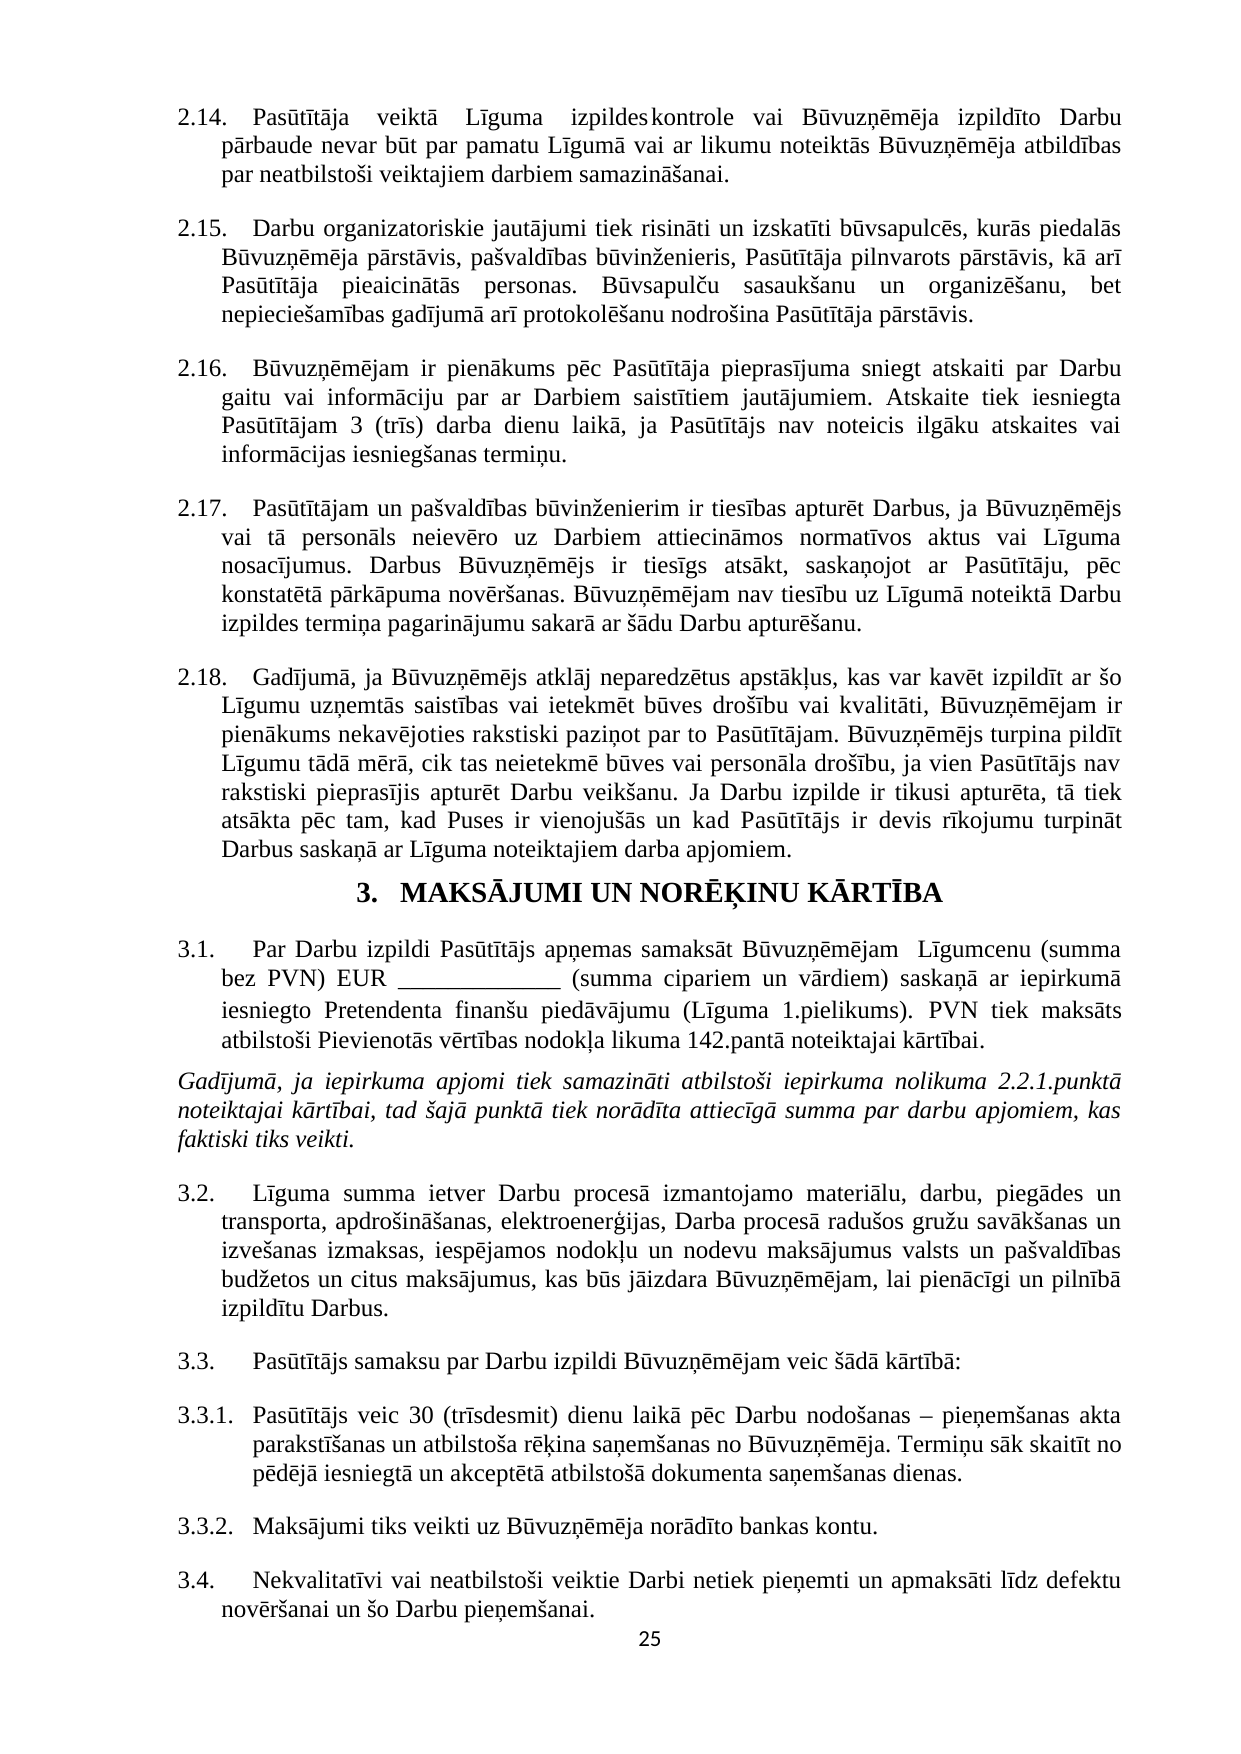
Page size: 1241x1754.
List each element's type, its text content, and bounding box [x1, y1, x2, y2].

subtitle Pasūtītājs veic 30 (trīsdesmit) dienu laikā pēc Darbu nodošanas – pieņemšanas akta parakstīšanas un atbilstoša rēķina saņemšanas no Būvuzņēmēja. Termiņu sāk skaitīt no pēdējā iesniegtā un akceptētā atbilstošā dokumenta saņemšanas dienas. [177, 1400, 1122, 1486]
subtitle Maksājumi tiks veikti uz Būvuzņēmēja norādīto bankas kontu. [177, 1511, 1122, 1540]
subtitle MAKSĀJUMI UN NORĒĶINU KĀRTĪBA [177, 876, 1122, 909]
subtitle Nekvalitatīvi vai neatbilstoši veiktie Darbi netiek pieņemti un apmaksāti līdz defektu novēršanai un šo Darbu pieņemšanai. [177, 1565, 1122, 1623]
subtitle Par Darbu izpildi Pasūtītājs apņemas samaksāt Būvuzņēmējam Līgumcenu (summa bez PVN) EUR _____________ (summa cipariem un vārdiem) saskaņā ar iepirkumā iesniegto Pretendenta finanšu piedāvājumu (Līguma 1.pielikums). PVN tiek maksāts atbilstoši Pievienotās vērtības nodokļa likuma 142.pantā noteiktajai kārtībai. [177, 934, 1122, 1054]
subtitle Pasūtītāja veiktā Līguma izpildes kontrole vai Būvuzņēmēja izpildīto Darbu pārbaude nevar būt par pamatu Līgumā vai ar likumu noteiktās Būvuzņēmēja atbildības par neatbilstoši veiktajiem darbiem samazināšanai. [177, 102, 1122, 188]
text Gadījumā, ja iepirkuma apjomi tiek samazināti atbilstoši iepirkuma nolikuma 2.2.1.punktā noteiktajai kārtībai, tad šajā punktā tiek norādīta attiecīgā summa par darbu apjomiem, kas faktiski tiks veikti. [177, 1066, 1122, 1153]
subtitle Pasūtītājam un pašvaldības būvinženierim ir tiesības apturēt Darbus, ja Būvuzņēmējs vai tā personāls neievēro uz Darbiem attiecināmos normatīvos aktus vai Līguma nosacījumus. Darbus Būvuzņēmējs ir tiesīgs atsākt, saskaņojot ar Pasūtītāju, pēc konstatētā pārkāpuma novēršanas. Būvuzņēmējam nav tiesību uz Līgumā noteiktā Darbu izpildes termiņa pagarinājumu sakarā ar šādu Darbu apturēšanu. [177, 493, 1122, 637]
subtitle Darbu organizatoriskie jautājumi tiek risināti un izskatīti būvsapulcēs, kurās piedalās Būvuzņēmēja pārstāvis, pašvaldības būvinženieris, Pasūtītāja pilnvarots pārstāvis, kā arī Pasūtītāja pieaicinātās personas. Būvsapulču sasaukšanu un organizēšanu, bet nepieciešamības gadījumā arī protokolēšanu nodrošina Pasūtītāja pārstāvis. [177, 213, 1122, 328]
subtitle Pasūtītājs samaksu par Darbu izpildi Būvuzņēmējam veic šādā kārtībā: [177, 1346, 1122, 1375]
subtitle Līguma summa ietver Darbu procesā izmantojamo materiālu, darbu, piegādes un transporta, apdrošināšanas, elektroenerģijas, Darba procesā radušos gružu savākšanas un izvešanas izmaksas, iespējamos nodokļu un nodevu maksājumus valsts un pašvaldības budžetos un citus maksājumus, kas būs jāizdara Būvuzņēmējam, lai pienācīgi un pilnībā izpildītu Darbus. [177, 1178, 1122, 1321]
subtitle Būvuzņēmējam ir pienākums pēc Pasūtītāja pieprasījuma sniegt atskaiti par Darbu gaitu vai informāciju par ar Darbiem saistītiem jautājumiem. Atskaite tiek iesniegta Pasūtītājam 3 (trīs) darba dienu laikā, ja Pasūtītājs nav noteicis ilgāku atskaites vai informācijas iesniegšanas termiņu. [177, 353, 1122, 468]
subtitle Gadījumā, ja Būvuzņēmējs atklāj neparedzētus apstākļus, kas var kavēt izpildīt ar šo Līgumu uzņemtās saistības vai ietekmēt būves drošību vai kvalitāti, Būvuzņēmējam ir pienākums nekavējoties rakstiski paziņot par to Pasūtītājam. Būvuzņēmējs turpina pildīt Līgumu tādā mērā, cik tas neietekmē būves vai personāla drošību, ja vien Pasūtītājs nav rakstiski pieprasījis apturēt Darbu veikšanu. Ja Darbu izpilde ir tikusi apturēta, tā tiek atsākta pēc tam, kad Puses ir vienojušās un kad Pasūtītājs ir devis rīkojumu turpināt Darbus saskaņā ar Līguma noteiktajiem darba apjomiem. [177, 662, 1122, 863]
